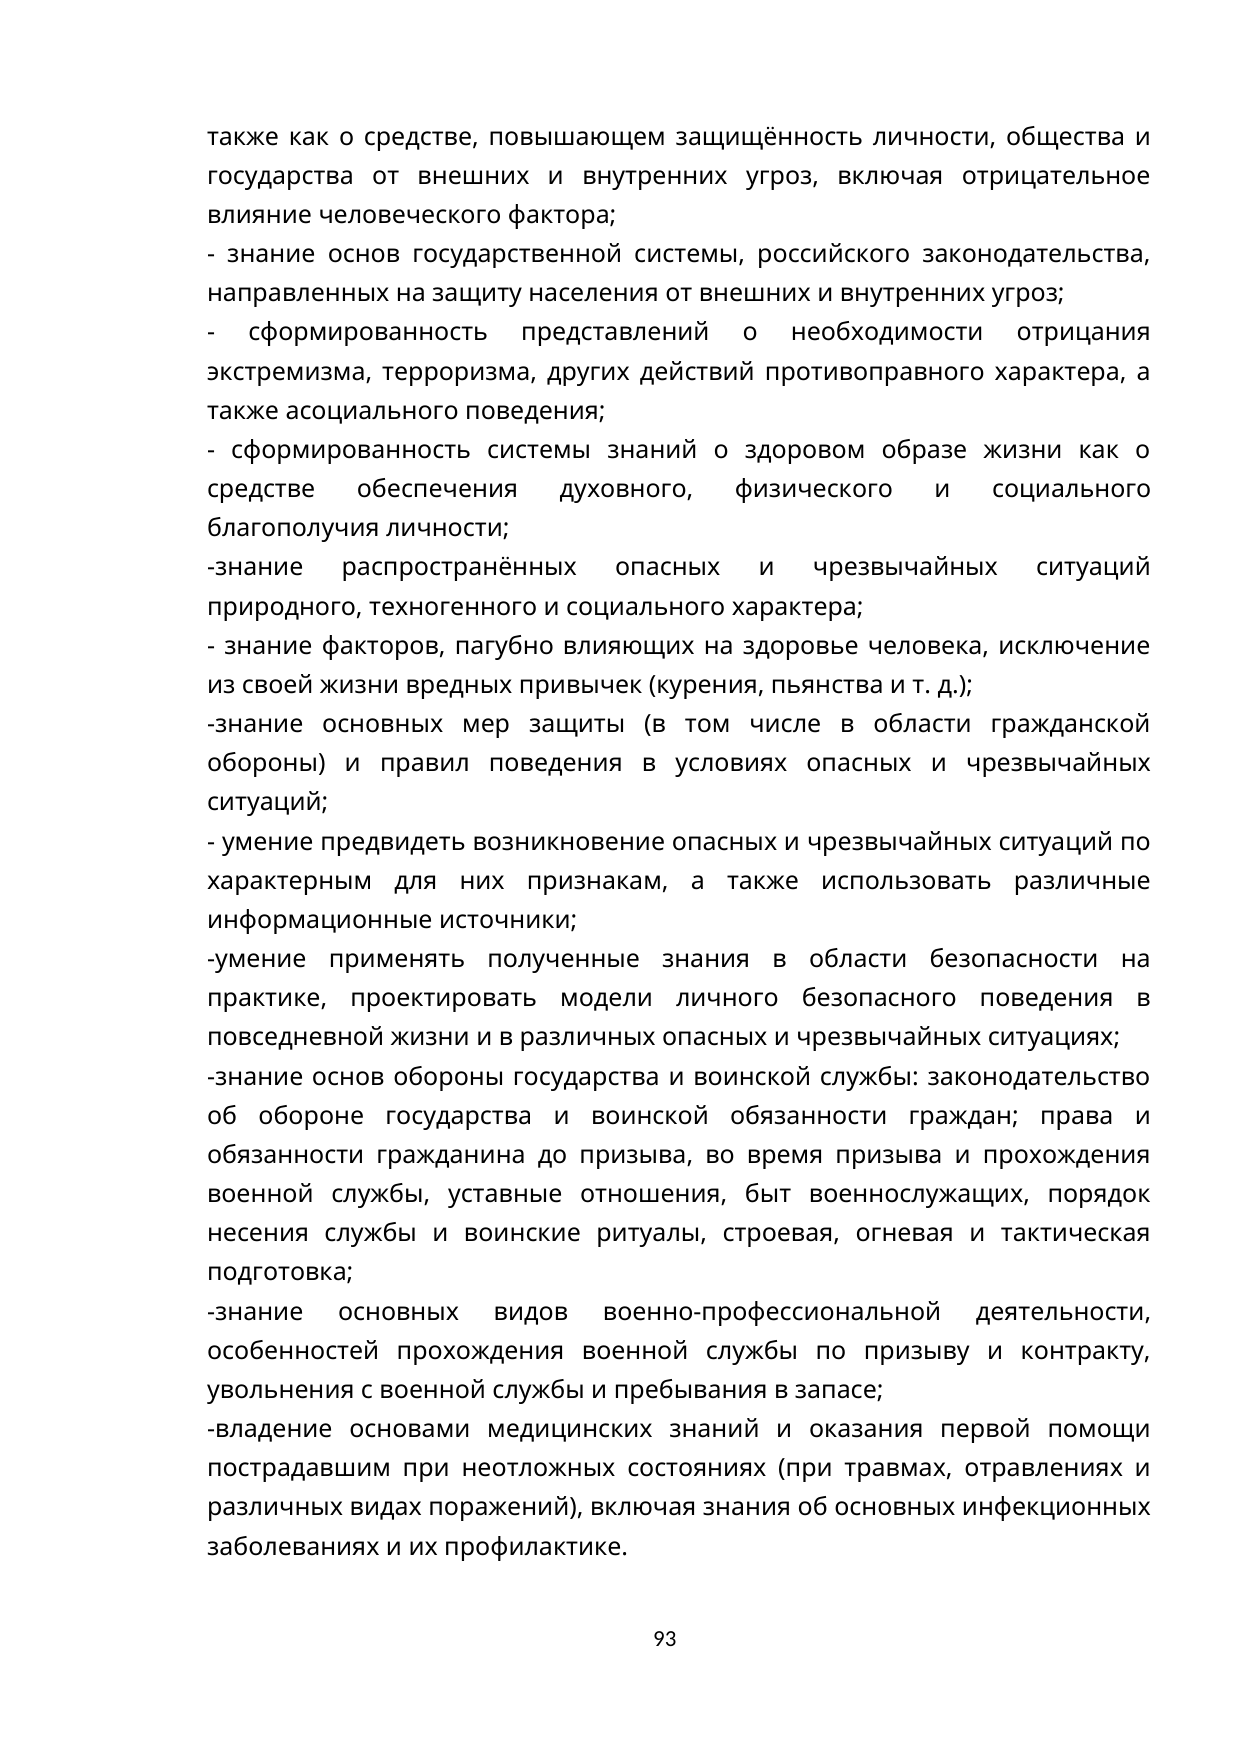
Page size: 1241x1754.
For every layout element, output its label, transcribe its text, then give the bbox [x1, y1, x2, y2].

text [207, 118, 1152, 231]
text -знание основ обороны государства и воинской службы: законодательство об обороне государства и воинской обязанности граждан; права и обязанности гражданина до призыва, во время призыва и прохождения военной службы, уставные отношения, быт военнослужащих, порядок несения службы и воинские ритуалы, строевая, огневая и тактическая подготовка; [207, 1058, 1152, 1288]
text - сформированность системы знаний о здоровом образе жизни как о средстве обеспечения духовного, физического и социального благополучия личности; [207, 431, 1152, 544]
text - знание основ государственной системы, российского законодательства, направленных на защиту населения от внешних и внутренних угроз; [207, 236, 1152, 309]
text -владение основами медицинских знаний и оказания первой помощи пострадавшим при неотложных состояниях (при травмах, отравлениях и различных видах поражений), включая знания об основных инфекционных заболеваниях и их профилактике. [207, 1411, 1152, 1562]
text -знание распространённых опасных и чрезвычайных ситуаций природного, техногенного и социального характера; [207, 549, 1152, 622]
text - знание факторов, пагубно влияющих на здоровье человека, исключение из своей жизни вредных привычек (курения, пьянства и т. д.); [207, 627, 1152, 701]
text - умение предвидеть возникновение опасных и чрезвычайных ситуаций по характерным для них признакам, а также использовать различные информационные источники; [207, 823, 1152, 936]
text - сформированность представлений о необходимости отрицания экстремизма, терроризма, других действий противоправного характера, а также асоциального поведения; [207, 314, 1152, 426]
text -знание основных видов военно-профессиональной деятельности, особенностей прохождения военной службы по призыву и контракту, увольнения с военной службы и пребывания в запасе; [207, 1293, 1152, 1406]
text -умение применять полученные знания в области безопасности на практике, проектировать модели личного безопасного поведения в повседневной жизни и в различных опасных и чрезвычайных ситуациях; [207, 941, 1152, 1053]
text -знание основных мер защиты (в том числе в области гражданской обороны) и правил поведения в условиях опасных и чрезвычайных ситуаций; [207, 706, 1152, 818]
